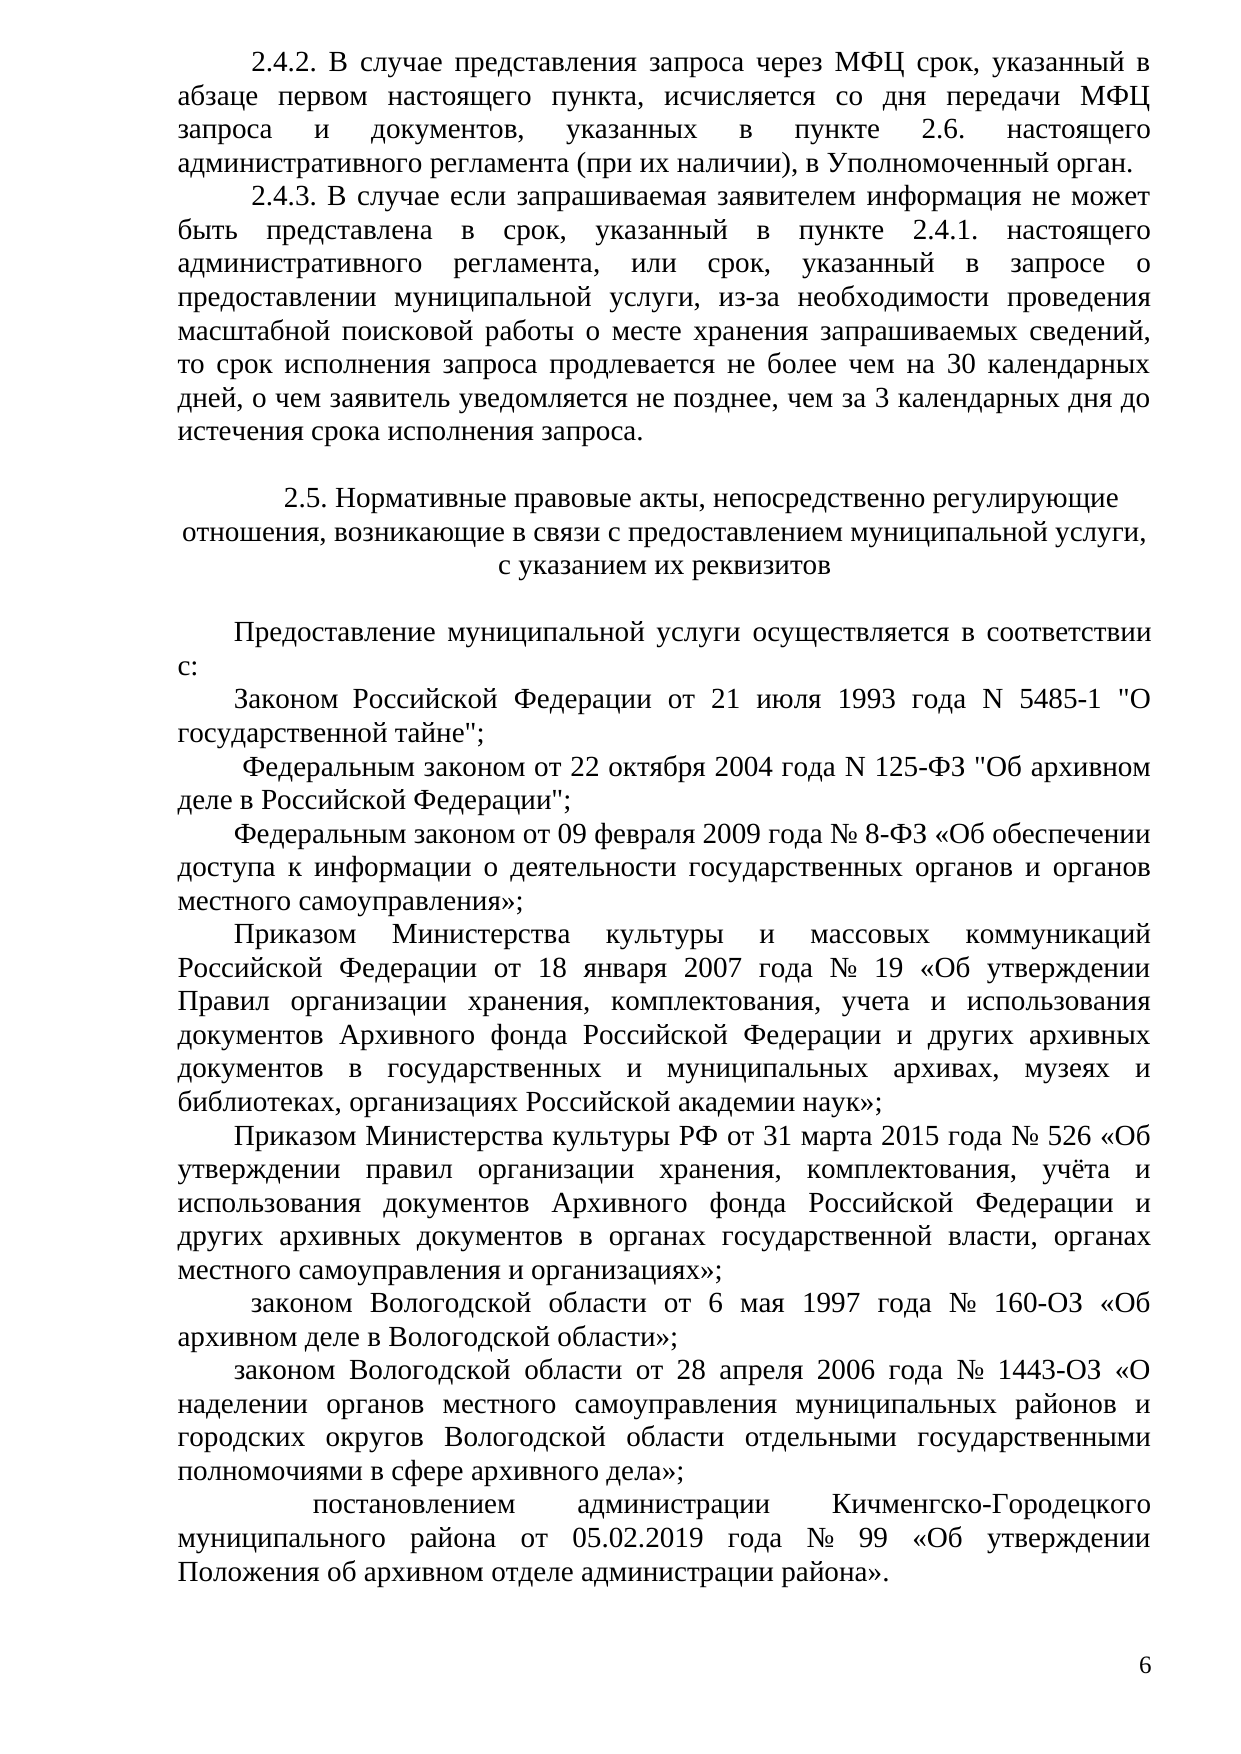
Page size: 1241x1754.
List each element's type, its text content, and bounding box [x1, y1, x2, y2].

text Федеральным законом от 22 октября 2004 года N 125-ФЗ "Об архивном деле в Российской Федерации"; [177, 749, 1152, 816]
text Федеральным законом от 09 февраля 2009 года № 8-ФЗ «Об обеспечении доступа к информации о деятельности государственных органов и органов местного самоуправления»; [177, 816, 1152, 916]
text постановлением администрации Кичменгско-Городецкого муниципального района от 05.02.2019 года № 99 «Об утверждении Положения об архивном отделе администрации района». [177, 1487, 1152, 1587]
text законом Вологодской области от 6 мая 1997 года № 160-ОЗ «Об архивном деле в Вологодской области»; [177, 1285, 1152, 1352]
text Предоставление муниципальной услуги осуществляется в соответствии с: [177, 614, 1152, 682]
text Законом Российской Федерации от 21 июля 1993 года N 5485-1 "О государственной тайне"; [177, 682, 1152, 749]
text Приказом Министерства культуры и массовых коммуникаций Российской Федерации от 18 января 2007 года № 19 «Об утверждении Правил организации хранения, комплектования, учета и использования документов Архивного фонда Российской Федерации и других архивных документов в государственных и муниципальных архивах, музеях и библиотеках, организациях Российской академии наук»; [177, 916, 1152, 1118]
text 2.5. Нормативные правовые акты, непосредственно регулирующие отношения, возникающие в связи с предоставлением муниципальной услуги, с указанием их реквизитов [177, 480, 1152, 581]
text законом Вологодской области от 28 апреля 2006 года № 1443-ОЗ «О наделении органов местного самоуправления муниципальных районов и городских округов Вологодской области отдельными государственными полномочиями в сфере архивного дела»; [177, 1352, 1152, 1487]
text Приказом Министерства культуры РФ от 31 марта 2015 года № 526 «Об утверждении правил организации хранения, комплектования, учёта и использования документов Архивного фонда Российской Федерации и других архивных документов в органах государственной власти, органах местного самоуправления и организациях»; [177, 1118, 1152, 1285]
text 2.4.3. В случае если запрашиваемая заявителем информация не может быть представлена в срок, указанный в пункте 2.4.1. настоящего административного регламента, или срок, указанный в запросе о предоставлении муниципальной услуги, из-за необходимости проведения масштабной поисковой работы о месте хранения запрашиваемых сведений, то срок исполнения запроса продлевается не более чем на 30 календарных дней, о чем заявитель уведомляется не позднее, чем за 3 календарных дня до истечения срока исполнения запроса. [177, 178, 1152, 447]
text 2.4.2. В случае представления запроса через МФЦ срок, указанный в абзаце первом настоящего пункта, исчисляется со дня передачи МФЦ запроса и документов, указанных в пункте 2.6. настоящего административного регламента (при их наличии), в Уполномоченный орган. [177, 44, 1152, 178]
